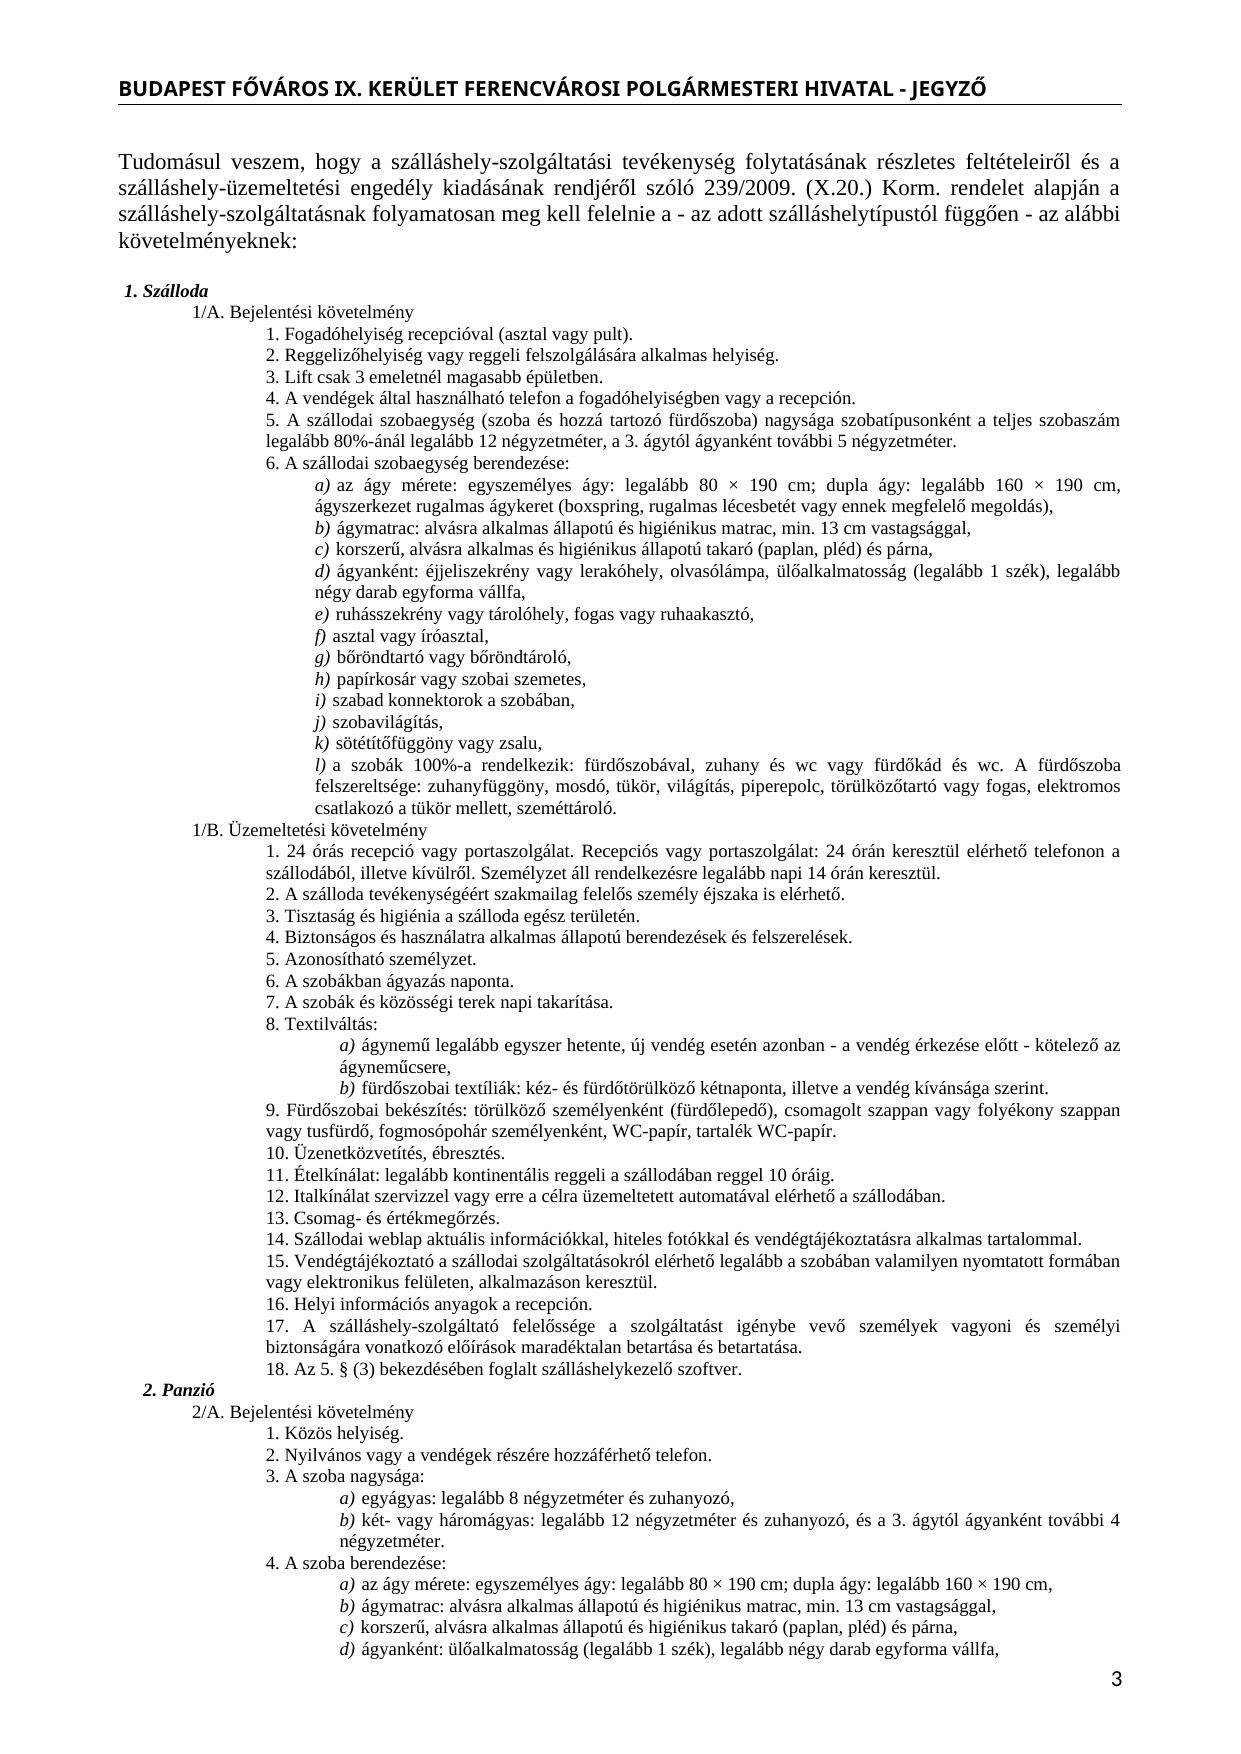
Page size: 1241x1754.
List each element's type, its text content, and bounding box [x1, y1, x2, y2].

text 2/A. Bejelentési követelmény [118, 1401, 1122, 1422]
text k) sötétítőfüggöny vagy zsalu, [241, 732, 1122, 754]
text 12. Italkínálat szervizzel vagy erre a célra üzemeltetett automatával elérhető a szállodában. [192, 1185, 1122, 1207]
text d) ágyanként: ülőalkalmatosság (legalább 1 szék), legalább négy darab egyforma vállfa, [266, 1638, 1122, 1659]
text 1/A. Bejelentési követelmény [118, 301, 1122, 323]
text 4. Biztonságos és használatra alkalmas állapotú berendezések és felszerelések. [192, 926, 1122, 948]
text l) a szobák 100%-a rendelkezik: fürdőszobával, zuhany és wc vagy fürdőkád és wc. A fürdőszoba felszereltsége: zuhanyfüggöny, mosdó, tükör, világítás, piperepolc, törülközőtartó vagy fogas, elektromos csatlakozó a tükör mellett, szeméttároló. [314, 754, 1122, 818]
text 6. A szállodai szobaegység berendezése: [192, 452, 1122, 473]
text a) ágynemű legalább egyszer hetente, új vendég esetén azonban - a vendég érkezése előtt - kötelező az ágyneműcsere, [339, 1034, 1122, 1077]
text e) ruhásszekrény vagy tárolóhely, fogas vagy ruhaakasztó, [241, 603, 1122, 624]
text 1. Fogadóhelyiség recepcióval (asztal vagy pult). [192, 323, 1122, 344]
text 4. A vendégek által használható telefon a fogadóhelyiségben vagy a recepción. [192, 387, 1122, 409]
text c) korszerű, alvásra alkalmas és higiénikus állapotú takaró (paplan, pléd) és párna, [241, 538, 1122, 560]
text 3. Tisztaság és higiénia a szálloda egész területén. [192, 905, 1122, 926]
text 17. A szálláshely-szolgáltató felelőssége a szolgáltatást igénybe vevő személyek vagyoni és személyi biztonságára vonatkozó előírások maradéktalan betartása és betartatása. [266, 1314, 1122, 1358]
text f) asztal vagy íróasztal, [241, 624, 1122, 646]
text i) szabad konnektorok a szobában, [241, 689, 1122, 711]
text 2. Nyilvános vagy a vendégek részére hozzáférhető telefon. [192, 1444, 1122, 1465]
text c) korszerű, alvásra alkalmas állapotú és higiénikus takaró (paplan, pléd) és párna, [266, 1616, 1122, 1638]
text a) az ágy mérete: egyszemélyes ágy: legalább 80 × 190 cm; dupla ágy: legalább 160 × 190 cm, ágyszerkezet rugalmas ágykeret (boxspring, rugalmas lécesbetét vagy ennek megfelelő megoldás), [314, 473, 1122, 517]
text 5. Azonosítható személyzet. [192, 948, 1122, 969]
text b) ágymatrac: alvásra alkalmas állapotú és higiénikus matrac, min. 13 cm vastagsággal, [266, 1595, 1122, 1616]
text a) az ágy mérete: egyszemélyes ágy: legalább 80 × 190 cm; dupla ágy: legalább 160 × 190 cm, [266, 1573, 1122, 1595]
text 15. Vendégtájékoztató a szállodai szolgáltatásokról elérhető legalább a szobában valamilyen nyomtatott formában vagy elektronikus felületen, alkalmazáson keresztül. [266, 1250, 1122, 1293]
text h) papírkosár vagy szobai szemetes, [241, 668, 1122, 689]
text 6. A szobákban ágyazás naponta. [192, 969, 1122, 991]
text b) fürdőszobai textíliák: kéz- és fürdőtörülköző kétnaponta, illetve a vendég kívánsága szerint. [266, 1077, 1122, 1099]
text 3. A szoba nagysága: [192, 1465, 1122, 1487]
text 1. Szálloda [118, 279, 1122, 301]
text 1. Közös helyiség. [192, 1422, 1122, 1444]
text 16. Helyi információs anyagok a recepción. [192, 1293, 1122, 1314]
text 9. Fürdőszobai bekészítés: törülköző személyenként (fürdőlepedő), csomagolt szappan vagy folyékony szappan vagy tusfürdő, fogmosópohár személyenként, WC-papír, tartalék WC-papír. [266, 1099, 1122, 1142]
text 3. Lift csak 3 emeletnél magasabb épületben. [192, 366, 1122, 387]
text 7. A szobák és közösségi terek napi takarítása. [192, 991, 1122, 1013]
text g) bőröndtartó vagy bőröndtároló, [241, 646, 1122, 668]
text 18. Az 5. § (3) bekezdésében foglalt szálláshelykezelő szoftver. [192, 1358, 1122, 1379]
text 2. A szálloda tevékenységéért szakmailag felelős személy éjszaka is elérhető. [192, 883, 1122, 905]
text 1. 24 órás recepció vagy portaszolgálat. Recepciós vagy portaszolgálat: 24 órán keresztül elérhető telefonon a szállodából, illetve kívülről. Személyzet áll rendelkezésre legalább napi 14 órán keresztül. [266, 840, 1122, 883]
text 11. Ételkínálat: legalább kontinentális reggeli a szállodában reggel 10 óráig. [192, 1163, 1122, 1185]
text 2. Panzió [118, 1379, 1122, 1401]
text 1/B. Üzemeltetési követelmény [118, 818, 1122, 840]
text 4. A szoba berendezése: [192, 1552, 1122, 1573]
text 13. Csomag- és értékmegőrzés. [192, 1207, 1122, 1228]
text 10. Üzenetközvetítés, ébresztés. [192, 1142, 1122, 1163]
text b) ágymatrac: alvásra alkalmas állapotú és higiénikus matrac, min. 13 cm vastagsággal, [241, 517, 1122, 538]
text a) egyágyas: legalább 8 négyzetméter és zuhanyozó, [266, 1487, 1122, 1508]
text 8. Textilváltás: [192, 1013, 1122, 1034]
text 14. Szállodai weblap aktuális információkkal, hiteles fotókkal és vendégtájékoztatásra alkalmas tartalommal. [192, 1228, 1122, 1250]
text 5. A szállodai szobaegység (szoba és hozzá tartozó fürdőszoba) nagysága szobatípusonként a teljes szobaszám legalább 80%-ánál legalább 12 négyzetméter, a 3. ágytól ágyanként további 5 négyzetméter. [266, 409, 1122, 452]
text b) két- vagy háromágyas: legalább 12 négyzetméter és zuhanyozó, és a 3. ágytól ágyanként további 4 négyzetméter. [339, 1508, 1122, 1552]
text 2. Reggelizőhelyiség vagy reggeli felszolgálására alkalmas helyiség. [192, 344, 1122, 366]
text d) ágyanként: éjjeliszekrény vagy lerakóhely, olvasólámpa, ülőalkalmatosság (legalább 1 szék), legalább négy darab egyforma vállfa, [314, 560, 1122, 603]
text j) szobavilágítás, [241, 711, 1122, 732]
text Tudomásul veszem, hogy a szálláshely-szolgáltatási tevékenység folytatásának részletes feltételeiről és a szálláshely-üzemeltetési engedély kiadásának rendjéről szóló 239/2009. (X.20.) Korm. rendelet alapján a szálláshely-szolgáltatásnak folyamatosan meg kell felelnie a - az adott szálláshelytípustól függően - az alábbi követelményeknek: [118, 148, 1122, 253]
